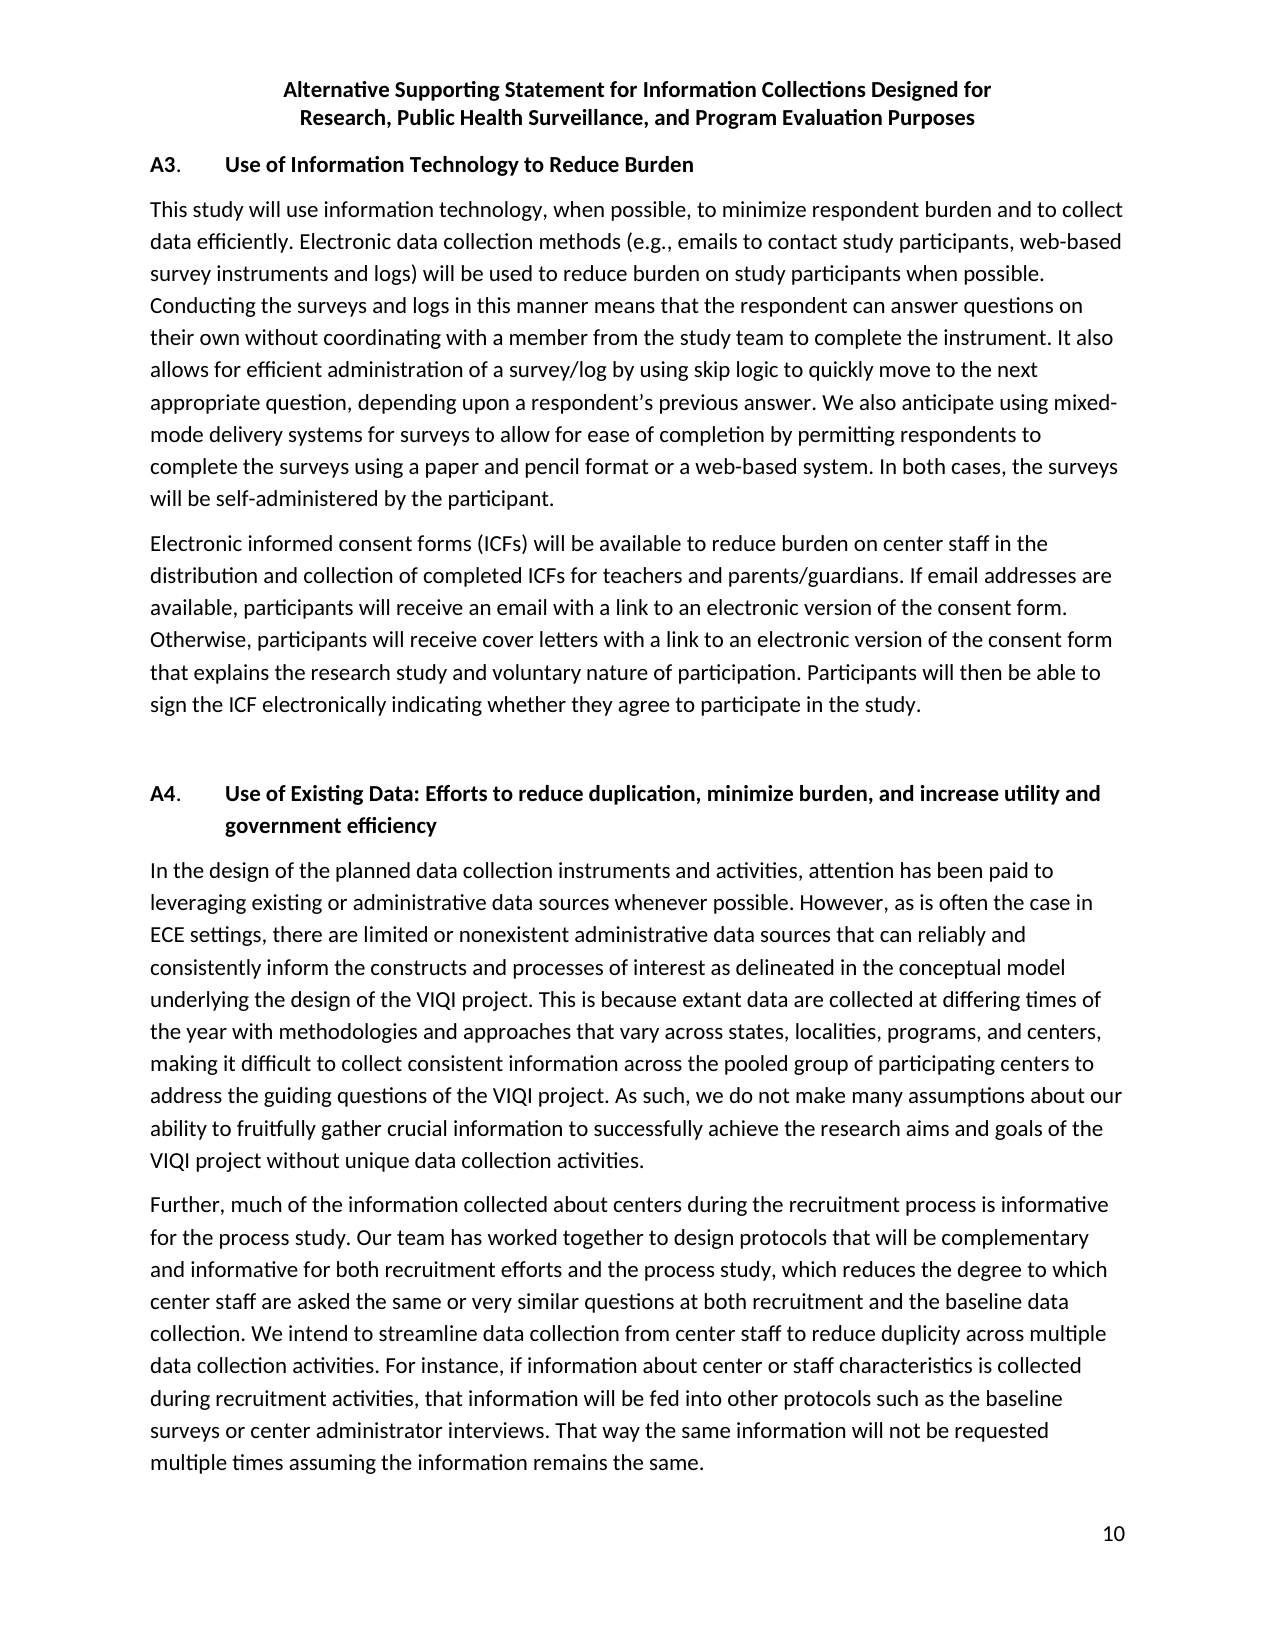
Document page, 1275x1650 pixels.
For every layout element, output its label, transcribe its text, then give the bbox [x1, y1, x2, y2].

text In the design of the planned data collection instruments and activities, attention has been paid to leveraging existing or administrative data sources whenever possible. However, as is often the case in ECE settings, there are limited or nonexistent administrative data sources that can reliably and consistently inform the constructs and processes of interest as delineated in the conceptual model underlying the design of the VIQI project. This is because extant data are collected at differing times of the year with methodologies and approaches that vary across states, localities, programs, and centers, making it difficult to collect consistent information across the pooled group of participating centers to address the guiding questions of the VIQI project. As such, we do not make many assumptions about our ability to fruitfully gather crucial information to successfully achieve the research aims and goals of the VIQI project without unique data collection activities. [150, 856, 1125, 1174]
text A3. Use of Information Technology to Reduce Burden [150, 150, 1125, 178]
text Electronic informed consent forms (ICFs) will be available to reduce burden on center staff in the distribution and collection of completed ICFs for teachers and parents/guardians. If email addresses are available, participants will receive an email with a link to an electronic version of the consent form. Otherwise, participants will receive cover letters with a link to an electronic version of the consent form that explains the research study and voluntary nature of participation. Participants will then be able to sign the ICF electronically indicating whether they agree to participate in the study. [150, 529, 1125, 718]
text A4. Use of Existing Data: Efforts to reduce duplication, minimize burden, and increase utility and government efficiency [150, 779, 1125, 839]
text This study will use information technology, when possible, to minimize respondent burden and to collect data efficiently. Electronic data collection methods (e.g., emails to contact study participants, web-based survey instruments and logs) will be used to reduce burden on study participants when possible. Conducting the surveys and logs in this manner means that the respondent can answer questions on their own without coordinating with a member from the study team to complete the instrument. It also allows for efficient administration of a survey/log by using skip logic to quickly move to the next appropriate question, depending upon a respondent’s previous answer. We also anticipate using mixed-mode delivery systems for surveys to allow for ease of completion by permitting respondents to complete the surveys using a paper and pencil format or a web-based system. In both cases, the surveys will be self-administered by the participant. [150, 195, 1125, 512]
text Further, much of the information collected about centers during the recruitment process is informative for the process study. Our team has worked together to design protocols that will be complementary and informative for both recruitment efforts and the process study, which reduces the degree to which center staff are asked the same or very similar questions at both recruitment and the baseline data collection. We intend to streamline data collection from center staff to reduce duplicity across multiple data collection activities. For instance, if information about center or staff characteristics is collected during recruitment activities, that information will be fed into other protocols such as the baseline surveys or center administrator interviews. That way the same information will not be requested multiple times assuming the information remains the same. [150, 1191, 1125, 1476]
